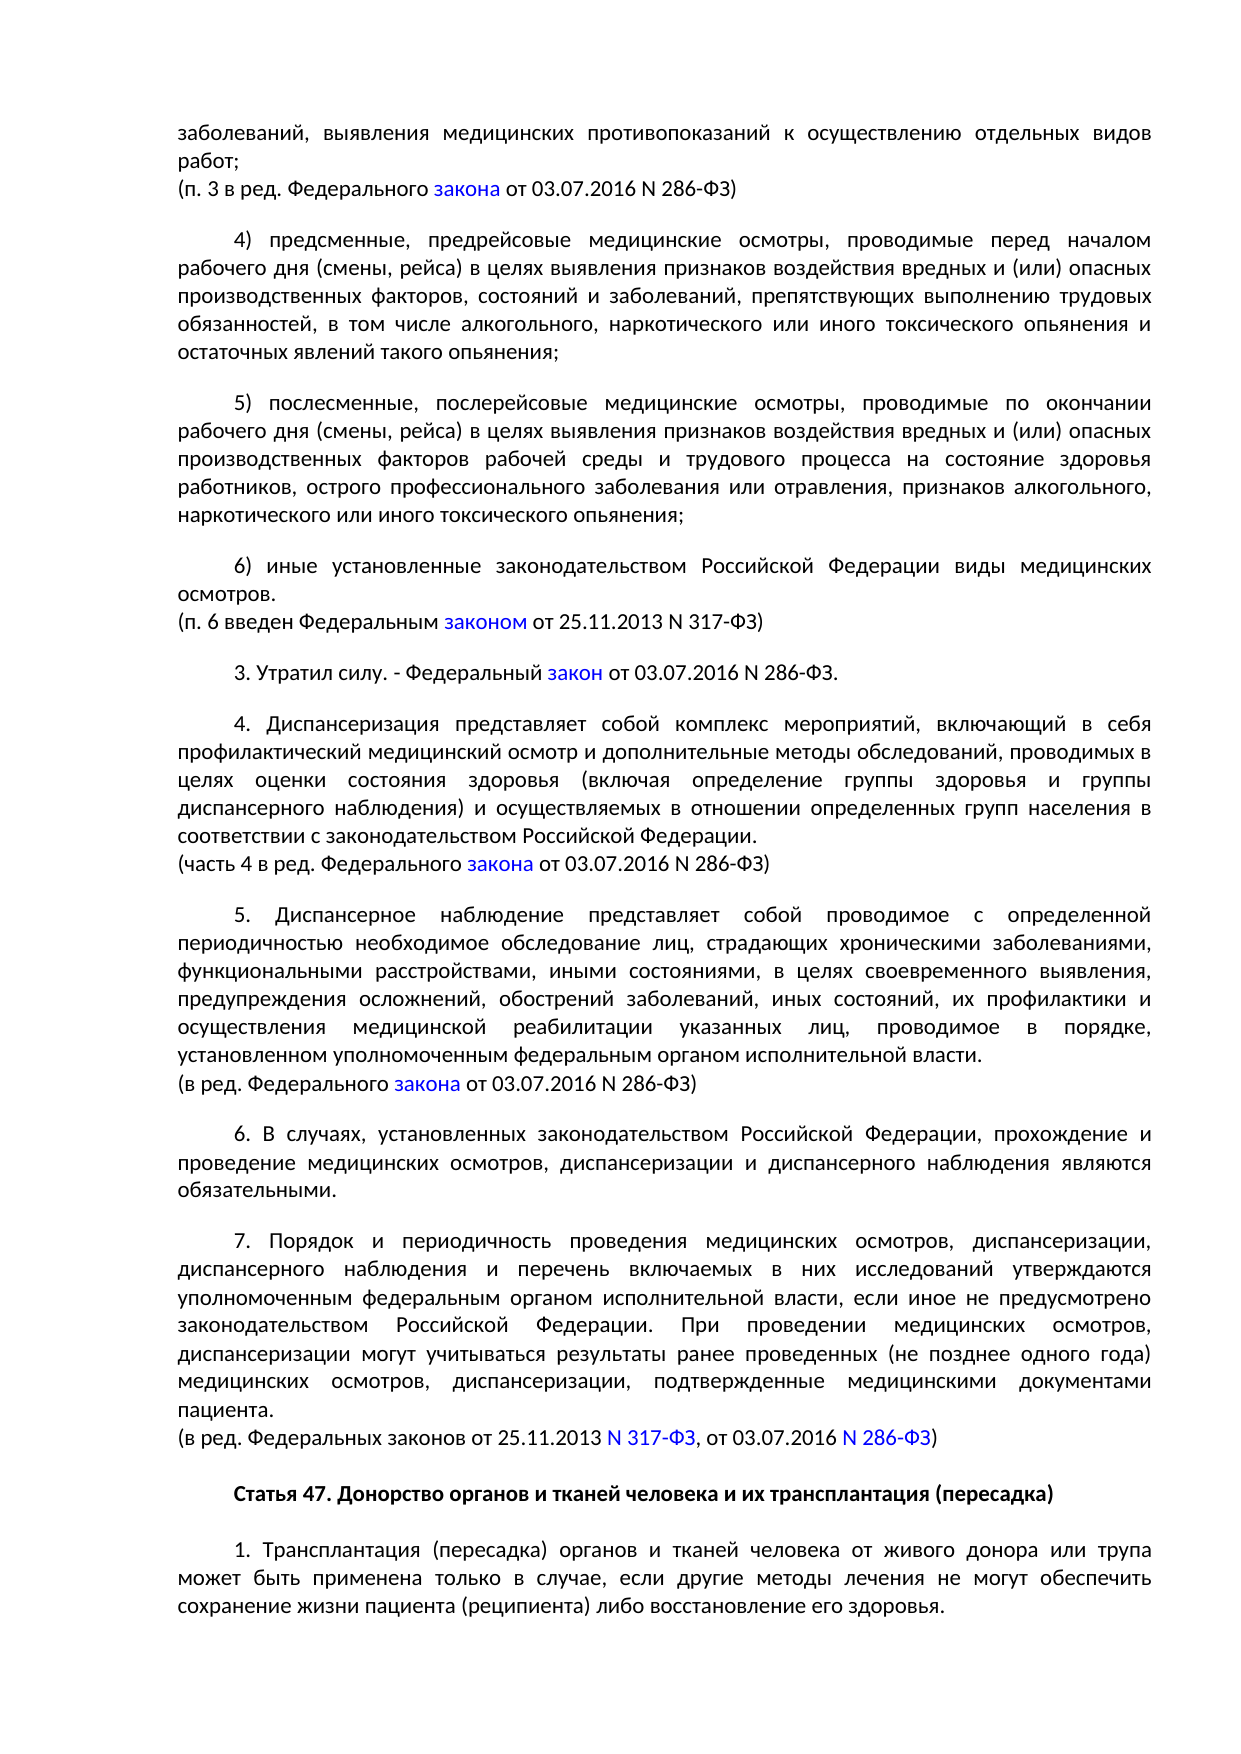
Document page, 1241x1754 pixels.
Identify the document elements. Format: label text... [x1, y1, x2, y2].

text 5) послесменные, послерейсовые медицинские осмотры, проводимые по окончании рабочего дня (смены, рейса) в целях выявления признаков воздействия вредных и (или) опасных производственных факторов рабочей среды и трудового процесса на состояние здоровья работников, острого профессионального заболевания или отравления, признаков алкогольного, наркотического или иного токсического опьянения; [177, 388, 1152, 528]
text (в ред. Федерального закона от 03.07.2016 N 286-ФЗ) [177, 1069, 1152, 1097]
text (часть 4 в ред. Федерального закона от 03.07.2016 N 286-ФЗ) [177, 849, 1152, 877]
text 3. Утратил силу. - Федеральный закон от 03.07.2016 N 286-ФЗ. [177, 658, 1152, 686]
text 1. Трансплантация (пересадка) органов и тканей человека от живого донора или трупа может быть применена только в случае, если другие методы лечения не могут обеспечить сохранение жизни пациента (реципиента) либо восстановление его здоровья. [177, 1535, 1152, 1619]
text (в ред. Федеральных законов от 25.11.2013 N 317-ФЗ, от 03.07.2016 N 286-ФЗ) [177, 1423, 1152, 1451]
text 4) предсменные, предрейсовые медицинские осмотры, проводимые перед началом рабочего дня (смены, рейса) в целях выявления признаков воздействия вредных и (или) опасных производственных факторов, состояний и заболеваний, препятствующих выполнению трудовых обязанностей, в том числе алкогольного, наркотического или иного токсического опьянения и остаточных явлений такого опьянения; [177, 225, 1152, 365]
text 4. Диспансеризация представляет собой комплекс мероприятий, включающий в себя профилактический медицинский осмотр и дополнительные методы обследований, проводимых в целях оценки состояния здоровья (включая определение группы здоровья и группы диспансерного наблюдения) и осуществляемых в отношении определенных групп населения в соответствии с законодательством Российской Федерации. [177, 709, 1152, 849]
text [177, 118, 1152, 174]
text 6) иные установленные законодательством Российской Федерации виды медицинских осмотров. [177, 551, 1152, 607]
text (п. 6 введен Федеральным законом от 25.11.2013 N 317-ФЗ) [177, 607, 1152, 635]
text (п. 3 в ред. Федерального закона от 03.07.2016 N 286-ФЗ) [177, 174, 1152, 202]
text 5. Диспансерное наблюдение представляет собой проводимое с определенной периодичностью необходимое обследование лиц, страдающих хроническими заболеваниями, функциональными расстройствами, иными состояниями, в целях своевременного выявления, предупреждения осложнений, обострений заболеваний, иных состояний, их профилактики и осуществления медицинской реабилитации указанных лиц, проводимое в порядке, установленном уполномоченным федеральным органом исполнительной власти. [177, 900, 1152, 1068]
text 7. Порядок и периодичность проведения медицинских осмотров, диспансеризации, диспансерного наблюдения и перечень включаемых в них исследований утверждаются уполномоченным федеральным органом исполнительной власти, если иное не предусмотрено законодательством Российской Федерации. При проведении медицинских осмотров, диспансеризации могут учитываться результаты ранее проведенных (не позднее одного года) медицинских осмотров, диспансеризации, подтвержденные медицинскими документами пациента. [177, 1227, 1152, 1423]
text 6. В случаях, установленных законодательством Российской Федерации, прохождение и проведение медицинских осмотров, диспансеризации и диспансерного наблюдения являются обязательными. [177, 1119, 1152, 1204]
text Статья 47. Донорство органов и тканей человека и их трансплантация (пересадка) [177, 1479, 1152, 1507]
